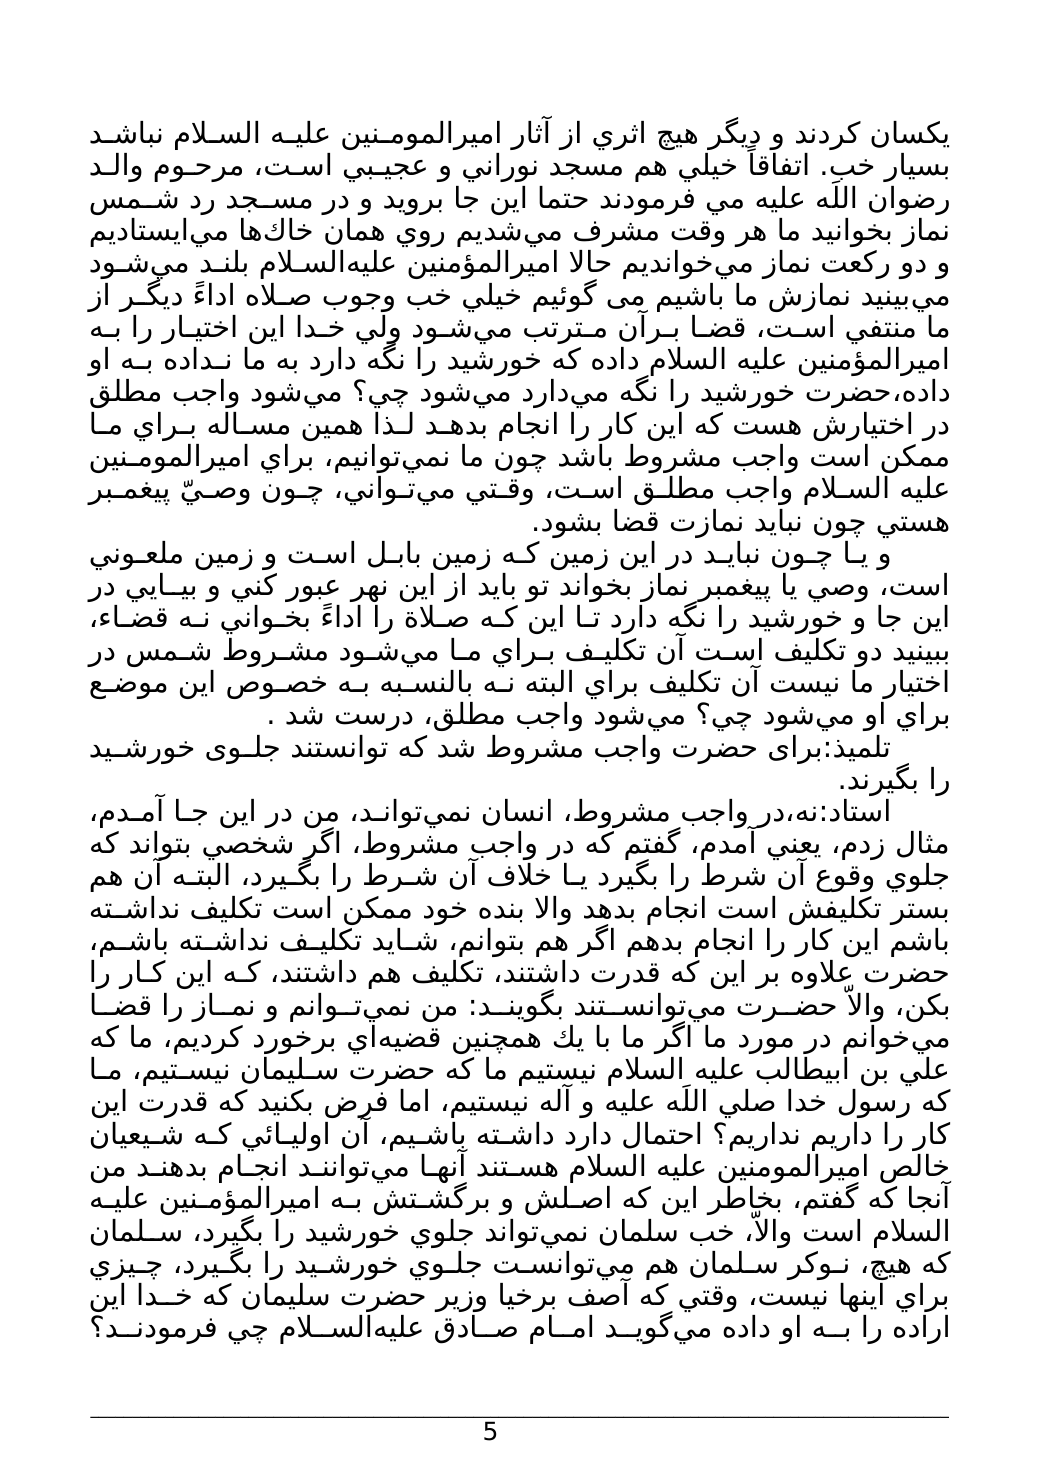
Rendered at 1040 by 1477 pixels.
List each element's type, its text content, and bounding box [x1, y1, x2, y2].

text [89, 118, 951, 538]
text و يا چون نبايد در اين زمين كه زمين بابل است و زمين ملعوني است، وصي يا پيغمبر نماز بخواند تو بايد از اين نهر عبور كني و بيايي در اين جا و خورشيد را نگه دارد تا اين كه صلاﺓ را اداءً بخواني نه قضاء، ببينيد دو تكليف است آن تكليف براي ما مي‌شود مشروط شمس در اختيار ما نيست آن تكليف براي البته نه بالنسبه به خصوص اين موضع براي او مي‌شود چي؟ مي‌شود واجب مطلق، درست شد . [89, 538, 951, 731]
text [89, 796, 951, 1345]
text تلميذ:برای حضرت واجب مشروط شد که توانستند جلوی خورشید را بگیرند. [89, 731, 951, 796]
